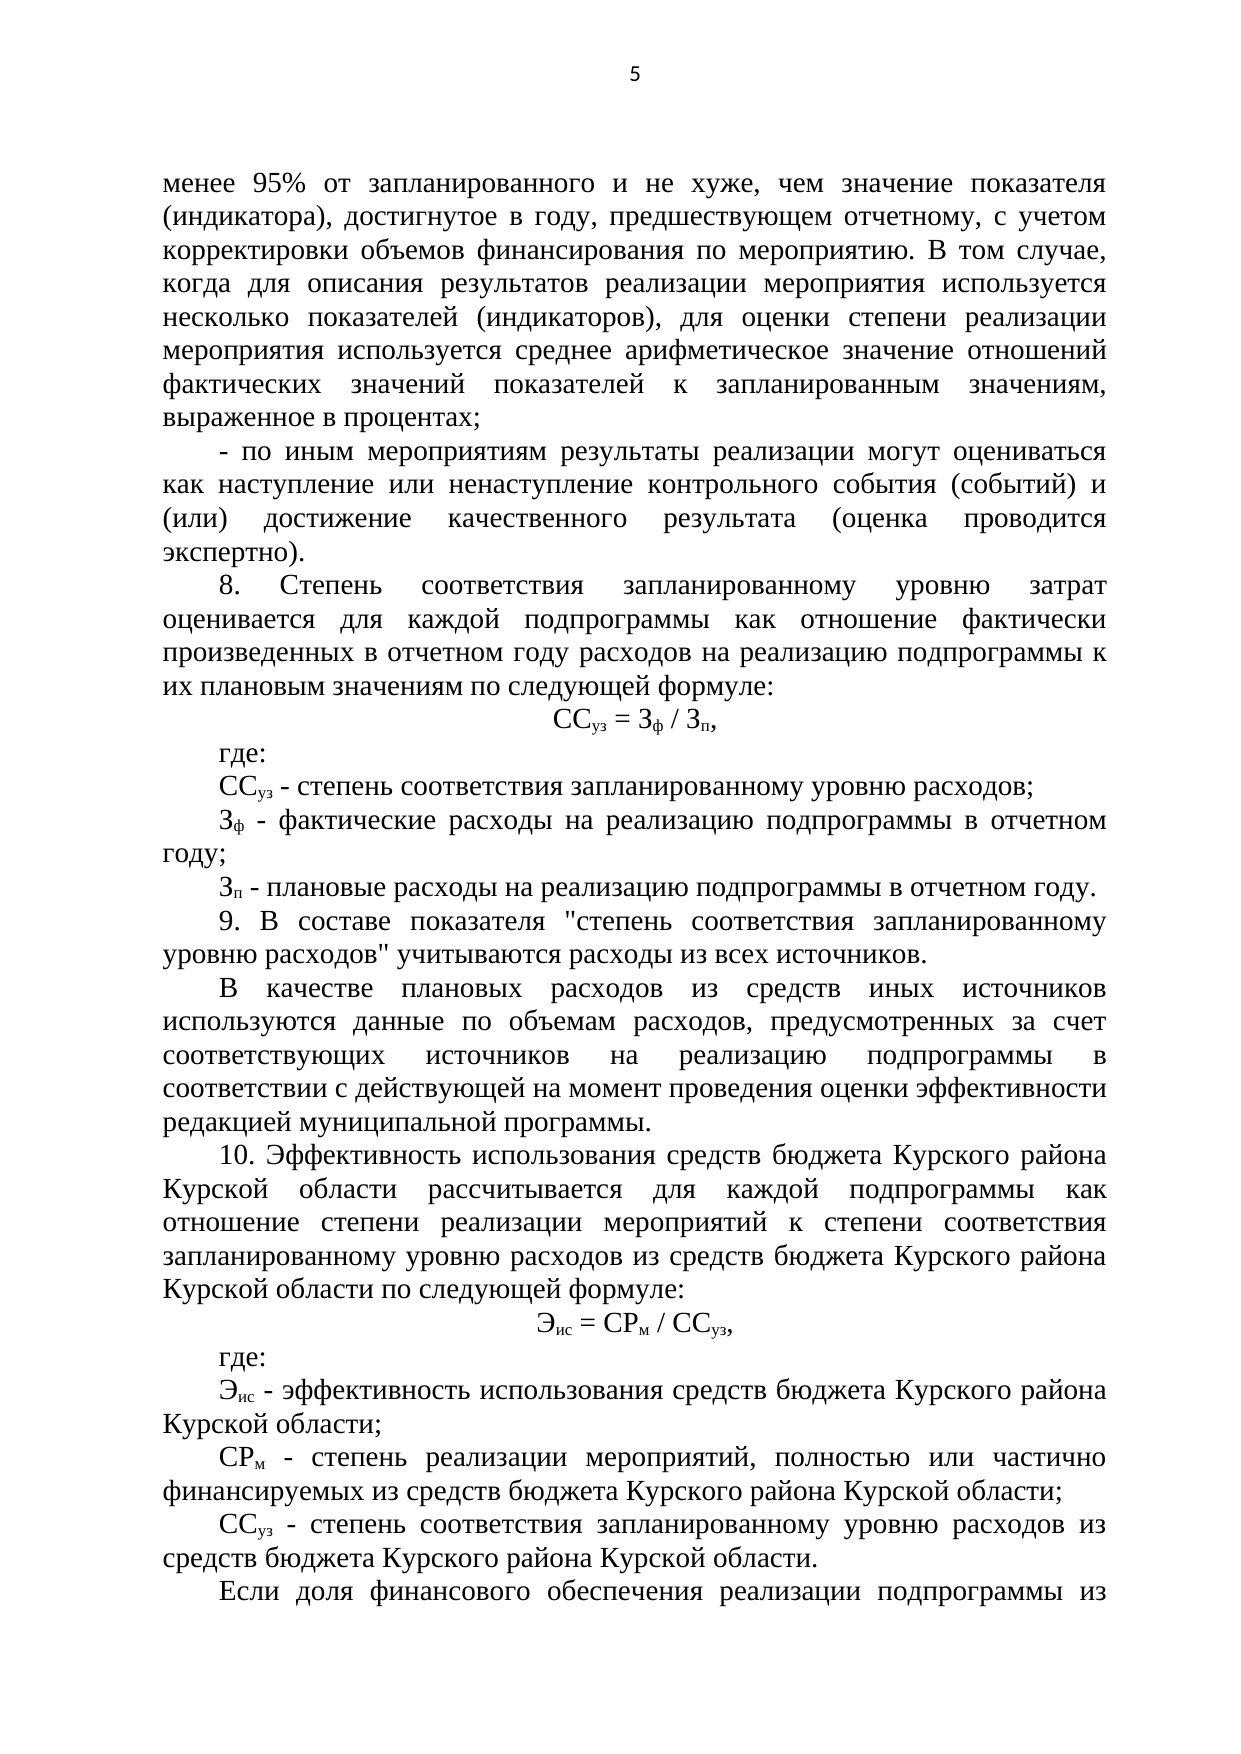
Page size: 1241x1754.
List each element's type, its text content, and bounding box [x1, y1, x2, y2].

text где: [162, 1339, 1107, 1372]
text Зп - плановые расходы на реализацию подпрограммы в отчетном году. [162, 869, 1107, 903]
text Зф - фактические расходы на реализацию подпрограммы в отчетном году; [162, 802, 1107, 869]
text ССуз = Зф / Зп, [162, 701, 1107, 735]
text - по иным мероприятиям результаты реализации могут оцениваться как наступление или ненаступление контрольного события (событий) и (или) достижение качественного результата (оценка проводится экспертно). [162, 433, 1107, 567]
text 10. Эффективность использования средств бюджета Курского района Курской области рассчитывается для каждой подпрограммы как отношение степени реализации мероприятий к степени соответствия запланированному уровню расходов из средств бюджета Курского района Курской области по следующей формуле: [162, 1137, 1107, 1305]
text В качестве плановых расходов из средств иных источников используются данные по объемам расходов, предусмотренных за счет соответствующих источников на реализацию подпрограммы в соответствии с действующей на момент проведения оценки эффективности редакцией муниципальной программы. [162, 970, 1107, 1137]
text Эис = СРм / ССуз, [162, 1305, 1107, 1339]
text 9. В составе показателя "степень соответствия запланированному уровню расходов" учитываются расходы из всех источников. [162, 903, 1107, 970]
text 8. Степень соответствия запланированному уровню затрат оценивается для каждой подпрограммы как отношение фактически произведенных в отчетном году расходов на реализацию подпрограммы к их плановым значениям по следующей формуле: [162, 567, 1107, 701]
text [162, 1573, 1107, 1607]
text ССуз - степень соответствия запланированному уровню расходов; [162, 768, 1107, 802]
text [162, 165, 1107, 433]
text СРм - степень реализации мероприятий, полностью или частично финансируемых из средств бюджета Курского района Курской области; [162, 1439, 1107, 1506]
text где: [162, 735, 1107, 768]
text Эис - эффективность использования средств бюджета Курского района Курской области; [162, 1372, 1107, 1439]
text ССуз - степень соответствия запланированному уровню расходов из средств бюджета Курского района Курской области. [162, 1506, 1107, 1573]
